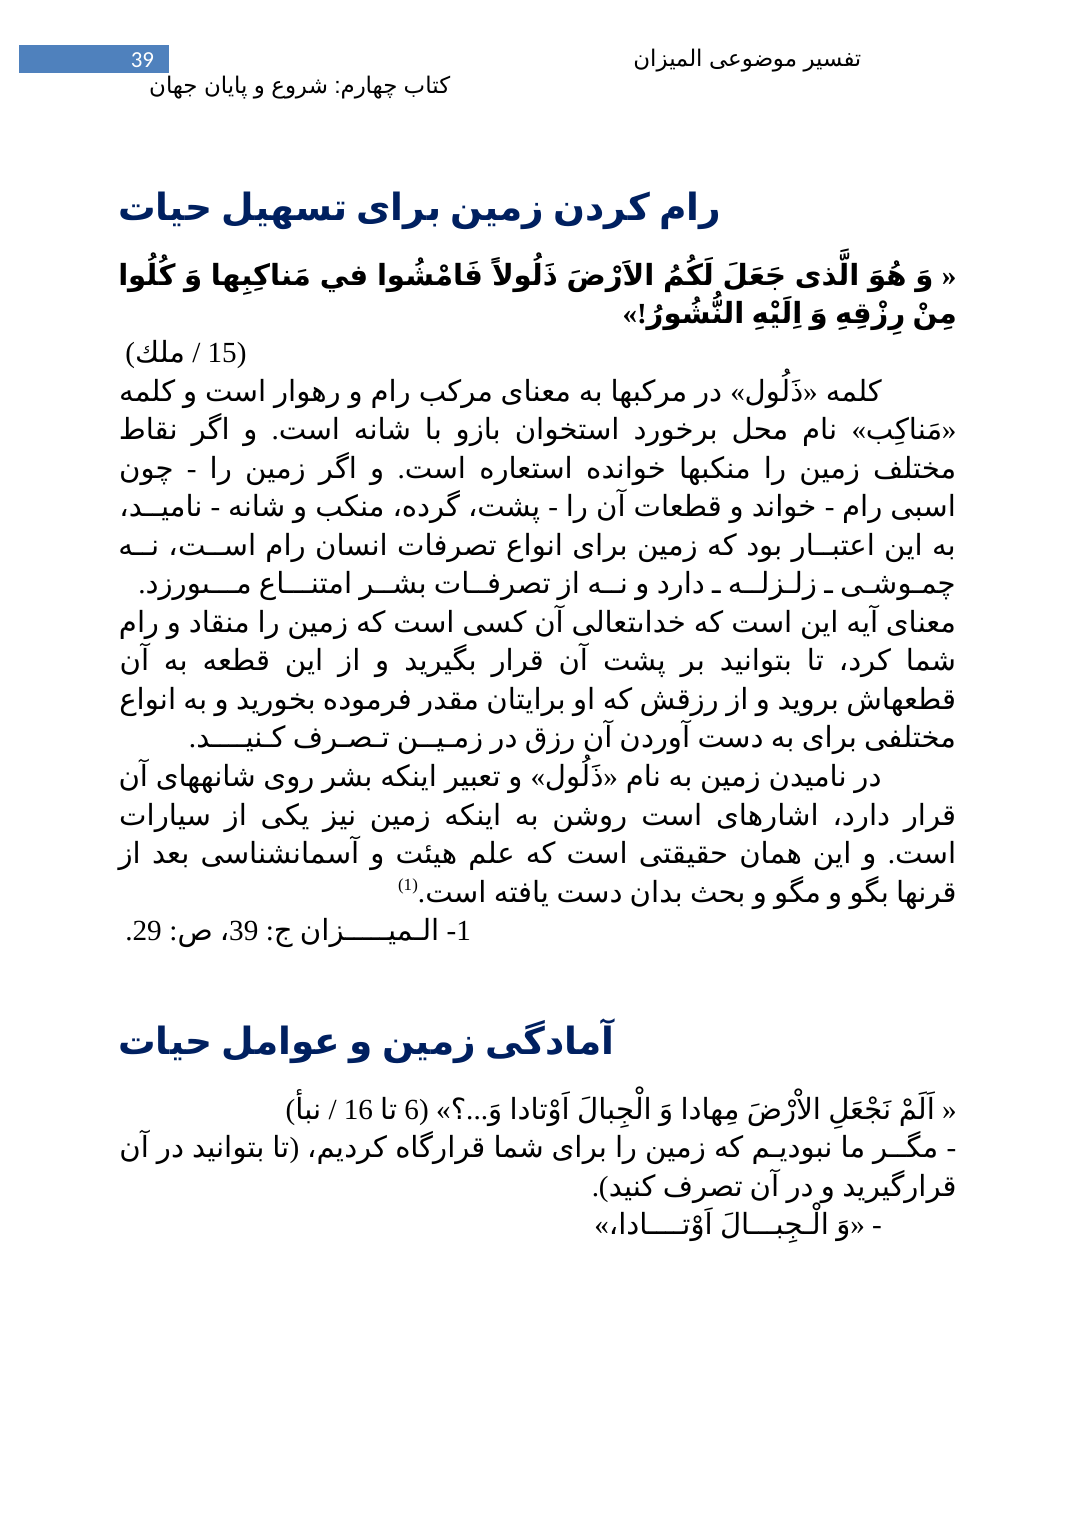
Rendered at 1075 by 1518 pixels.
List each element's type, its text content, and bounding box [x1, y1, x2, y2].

text - مگــر ما نبوديـم كه زمين را براى شما قرارگاه كرديم، (تا بتوانيد در آن قرارگيريد و در آن تصرف كنيد). [118, 1130, 957, 1202]
text (15 / ملك) [118, 335, 957, 369]
text - «وَ الْـجِبـــالَ اَوْتــــادا،» [118, 1207, 957, 1241]
text « اَلَمْ نَجْعَلِ الاْرْضَ مِهادا وَ الْجِبالَ اَوْتادا وَ...؟» (6 تا 16 / نبأ) [118, 1092, 957, 1125]
text معناى آيه اين است كه خداى‏تعالى آن كسى است كه زمين را منقاد و رام شما كرد، تا بتوانيد بر پشت آن قرار بگيريد و از اين قطعه به آن قطعه‏اش برويد و از رزقش كه او برايتان مقدر فرموده بخوريد و به انواع مختلفى براى به دست آوردن آن رزق در زمـيــن تـصـرف كـنيــــد. [118, 605, 957, 754]
subtitle رام كردن زمين براى تسهيل حيات [118, 186, 957, 229]
subtitle آمادگى زمين و عوامل حيات [118, 1019, 957, 1063]
text در ناميدن زمين به نام «ذَلُول» و تعبير اين‏كه بشر روى شانه‏هاى آن قرار دارد، اشاره‏اى است روشن به اين‏كه زمين نيز يكى از سيارات است. و اين همان حقيقتى است كه علم هيئت و آسمان‏شناسى بعد از قرن‏ها بگو و مگو و بحث بدان دست يافته است.(1) [118, 759, 957, 908]
text 1- الـميـــــزان ج: 39، ص: 29. [118, 913, 957, 947]
text كلمه «ذَلُول» در مركب‏ها به معناى مركب رام و رهوار است و كلمه «مَناكِب» نام محل برخورد استخوان بازو با شانه است. و اگر نقاط مختلف زمين را منكب‏ها خوانده استعاره است. و اگر زمين را - چون اسبى رام - خواند و قطعات آن را - پشت، گرده، منكب و شانه - ناميــد، به اين اعتبــار بود كه زمين براى انواع تصرفات انسان رام اســت، نــه چمـوشـى ـ زلـزلــه ـ دارد و نــه از تصرفــات بشــر امتنـــاع مـــى‏ورزد. [118, 374, 957, 600]
text « وَ هُوَ الَّذى جَعَلَ لَكُمُ الاَرْضَ ذَلُولاً فَامْشُوا في مَناكِبِها وَ كُلُوا مِنْ رِزْقِهِ وَ اِلَيْهِ النُّشُورُ!» [118, 258, 957, 330]
